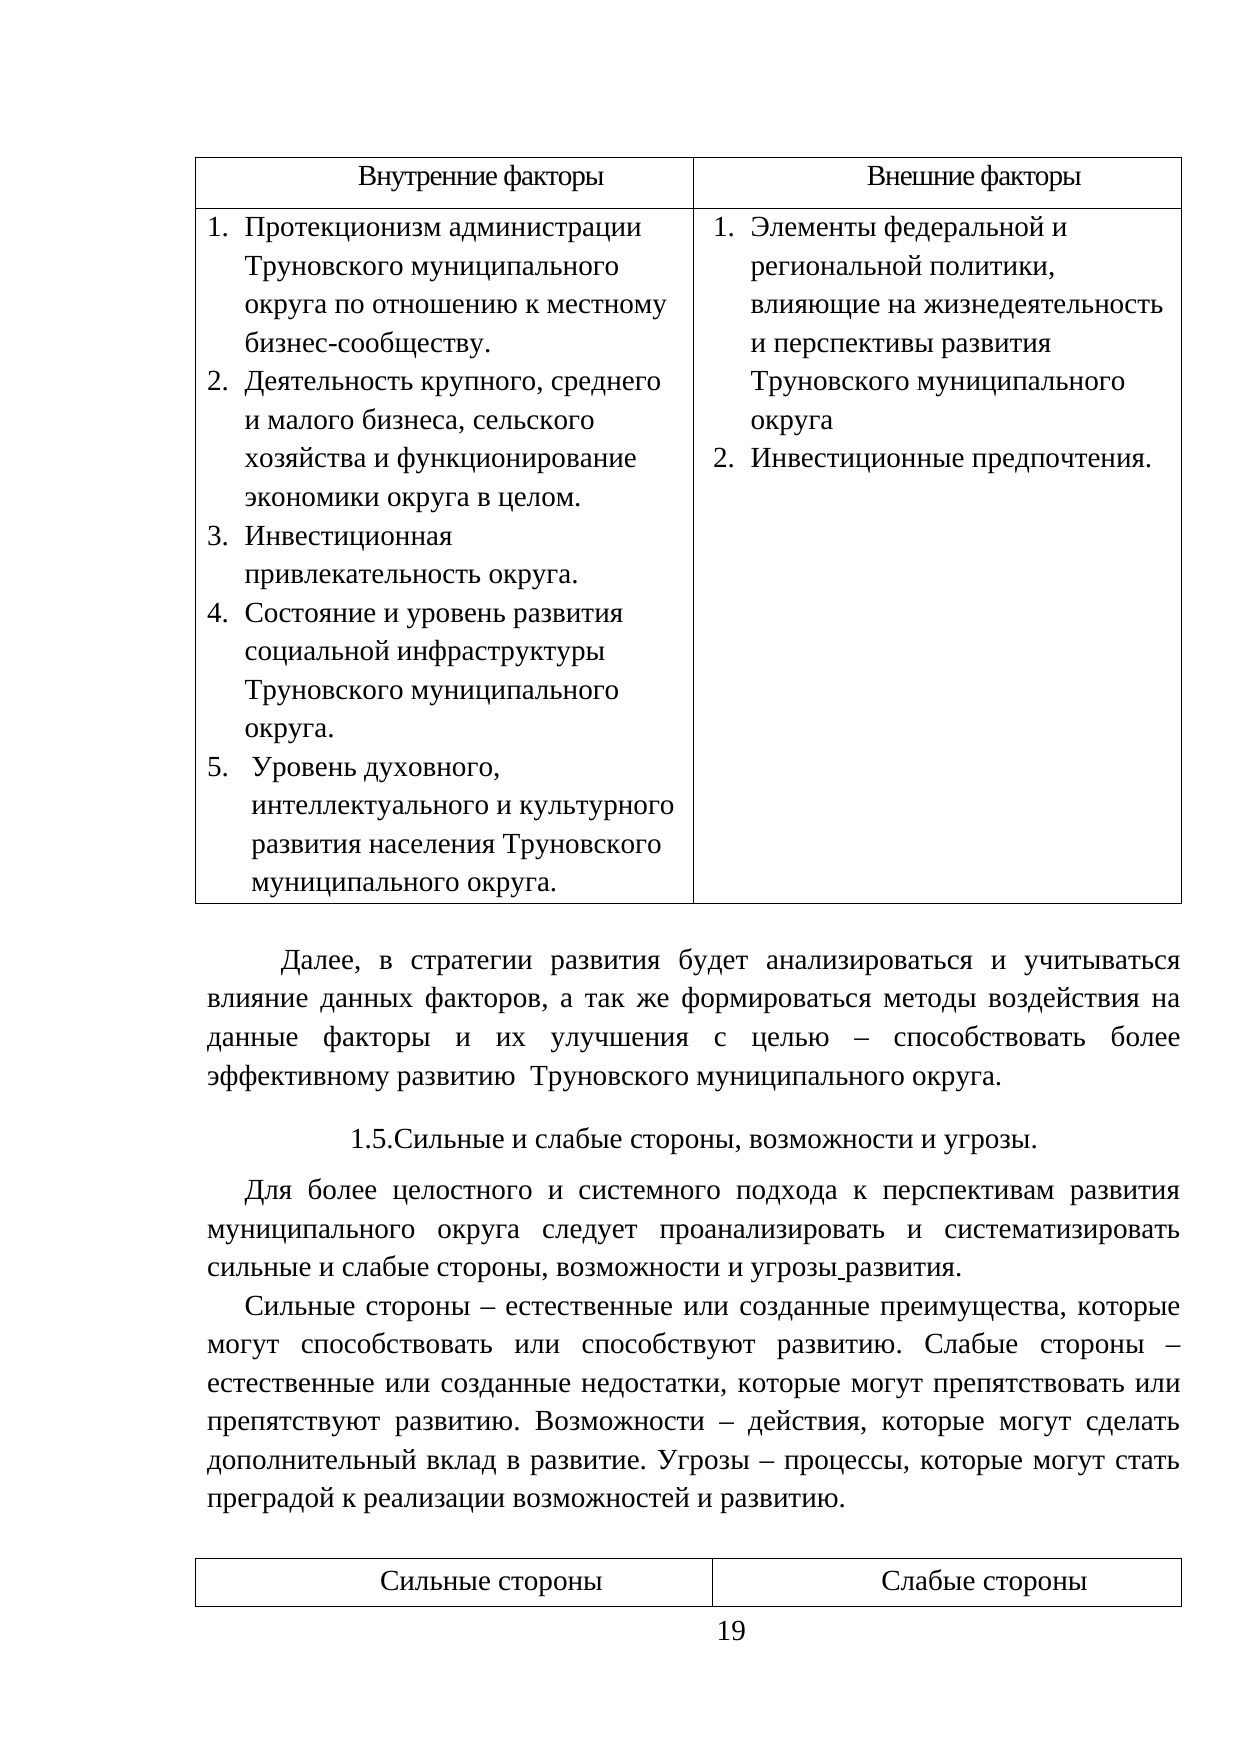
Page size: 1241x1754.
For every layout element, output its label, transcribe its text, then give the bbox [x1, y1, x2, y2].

text Далее, в стратегии развития будет анализироваться и учитываться влияние данных факторов, а так же формироваться методы воздействия на данные факторы и их улучшения с целью – способствовать более эффективному развитию Труновского муниципального округа. [207, 942, 1181, 1091]
table_header Сильные стороны [196, 1559, 712, 1606]
text Сильные стороны – естественные или созданные преимущества, которые могут способствовать или способствуют развитию. Слабые стороны – естественные или созданные недостатки, которые могут препятствовать или препятствуют развитию. Возможности – действия, которые могут сделать дополнительный вклад в развитие. Угрозы – процессы, которые могут стать преградой к реализации возможностей и развитию. [207, 1288, 1181, 1514]
table_header Внешние факторы [694, 158, 1181, 208]
text Для более целостного и системного подхода к перспективам развития муниципального округа следует проанализировать и систематизировать сильные и слабые стороны, возможности и угрозы развития. [207, 1172, 1181, 1283]
table_cell Протекционизм администрации Труновского муниципального округа по отношению к местному бизнес-сообществу. Деятельность крупного, среднего и малого бизнеса, сельского хозяйства и функционирование экономики округа в целом. Инвестиционная привлекательность округа. Состояние и уровень развития социальной инфраструктуры Труновского муниципального округа. Уровень духовного, интеллектуального и культурного развития населения Труновского муниципального округа. [196, 209, 693, 902]
table_header Слабые стороны [713, 1559, 1181, 1606]
table_cell Элементы федеральной и региональной политики, влияющие на жизнедеятельность и перспективы развития Труновского муниципального округа Инвестиционные предпочтения. [694, 209, 1181, 902]
table_header Внутренние факторы [196, 158, 693, 208]
subtitle 1.5.Сильные и слабые стороны, возможности и угрозы. [207, 1121, 1181, 1155]
